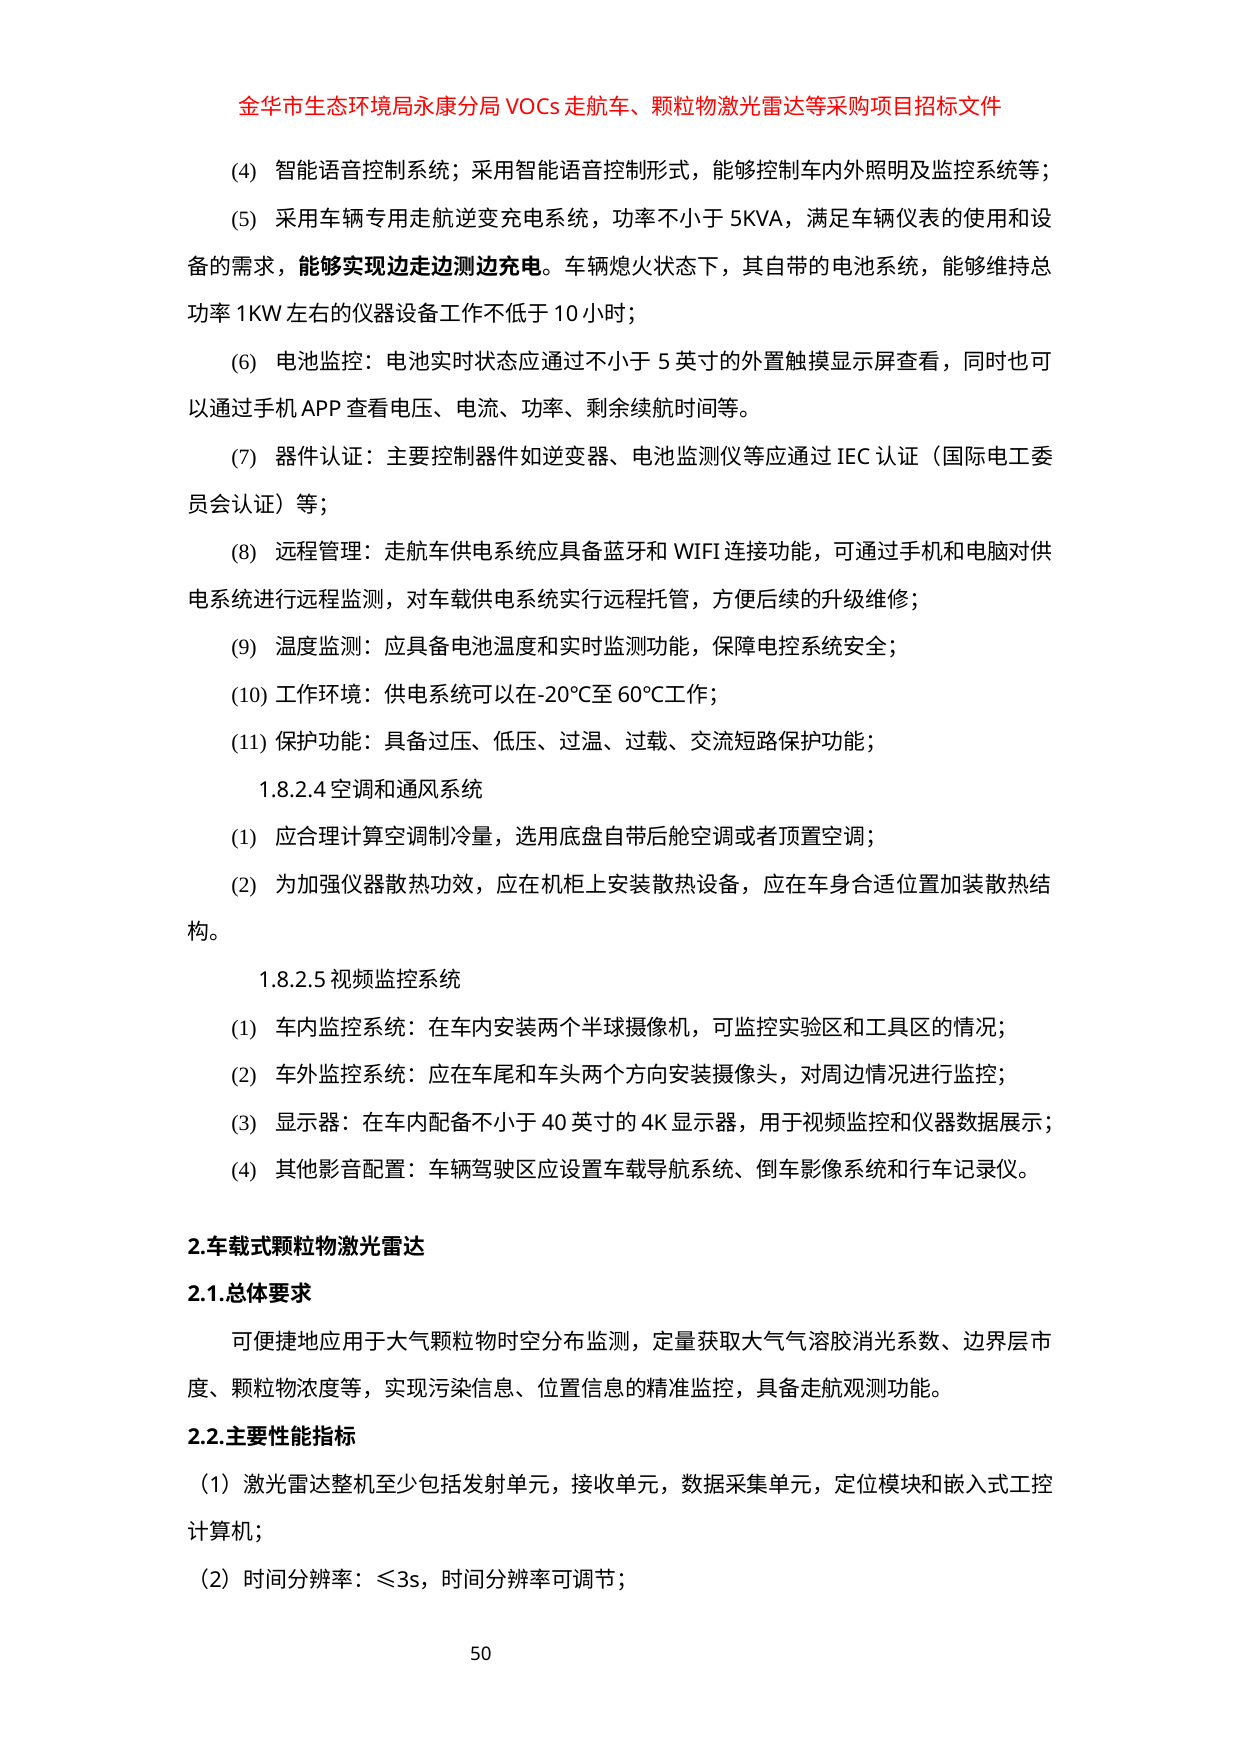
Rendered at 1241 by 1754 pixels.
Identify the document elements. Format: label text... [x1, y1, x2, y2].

subtitle 1.8.2.4空调和通风系统 [187, 772, 1053, 803]
list 显示器：在车内配备不小于40英寸的4K显示器，用于视频监控和仪器数据展示； [187, 1104, 1053, 1136]
list 工作环境：供电系统可以在-20℃至60℃工作； [187, 677, 1053, 708]
text 可便捷地应用于大气颗粒物时空分布监测，定量获取大气气溶胶消光系数、边界层市度、颗粒物浓度等，实现污染信息、位置信息的精准监控，具备走航观测功能。 [187, 1324, 1053, 1403]
list 为加强仪器散热功效，应在机柜上安装散热设备，应在车身合适位置加装散热结构。 [187, 867, 1053, 946]
list 其他影音配置：车辆驾驶区应设置车载导航系统、倒车影像系统和行车记录仪。 [187, 1152, 1053, 1184]
list 智能语音控制系统；采用智能语音控制形式，能够控制车内外照明及监控系统等； [187, 153, 1053, 185]
text （1）激光雷达整机至少包括发射单元，接收单元，数据采集单元，定位模块和嵌入式工控计算机； [187, 1467, 1053, 1546]
subtitle 2.车载式颗粒物激光雷达 [187, 1229, 1053, 1261]
list 电池监控：电池实时状态应通过不小于5英寸的外置触摸显示屏查看，同时也可以通过手机APP查看电压、电流、功率、剩余续航时间等。 [187, 344, 1053, 423]
list 远程管理：走航车供电系统应具备蓝牙和WIFI连接功能，可通过手机和电脑对供电系统进行远程监测，对车载供电系统实行远程托管，方便后续的升级维修； [187, 534, 1053, 613]
text （2）时间分辨率：≤3s，时间分辨率可调节； [187, 1562, 1053, 1593]
text 2.2.主要性能指标 [187, 1419, 1053, 1451]
list 采用车辆专用走航逆变充电系统，功率不小于5KVA，满足车辆仪表的使用和设备的需求，能够实现边走边测边充电。车辆熄火状态下，其自带的电池系统，能够维持总功率1KW左右的仪器设备工作不低于10小时； [187, 201, 1053, 328]
list 温度监测：应具备电池温度和实时监测功能，保障电控系统安全； [187, 629, 1053, 661]
list 保护功能：具备过压、低压、过温、过载、交流短路保护功能； [187, 724, 1053, 756]
list 应合理计算空调制冷量，选用底盘自带后舱空调或者顶置空调； [187, 819, 1053, 851]
list 车内监控系统：在车内安装两个半球摄像机，可监控实验区和工具区的情况； [187, 1009, 1053, 1041]
subtitle 1.8.2.5视频监控系统 [187, 962, 1053, 994]
list 器件认证：主要控制器件如逆变器、电池监测仪等应通过IEC认证（国际电工委员会认证）等； [187, 439, 1053, 518]
text 2.1.总体要求 [187, 1276, 1053, 1308]
list 车外监控系统：应在车尾和车头两个方向安装摄像头，对周边情况进行监控； [187, 1057, 1053, 1089]
